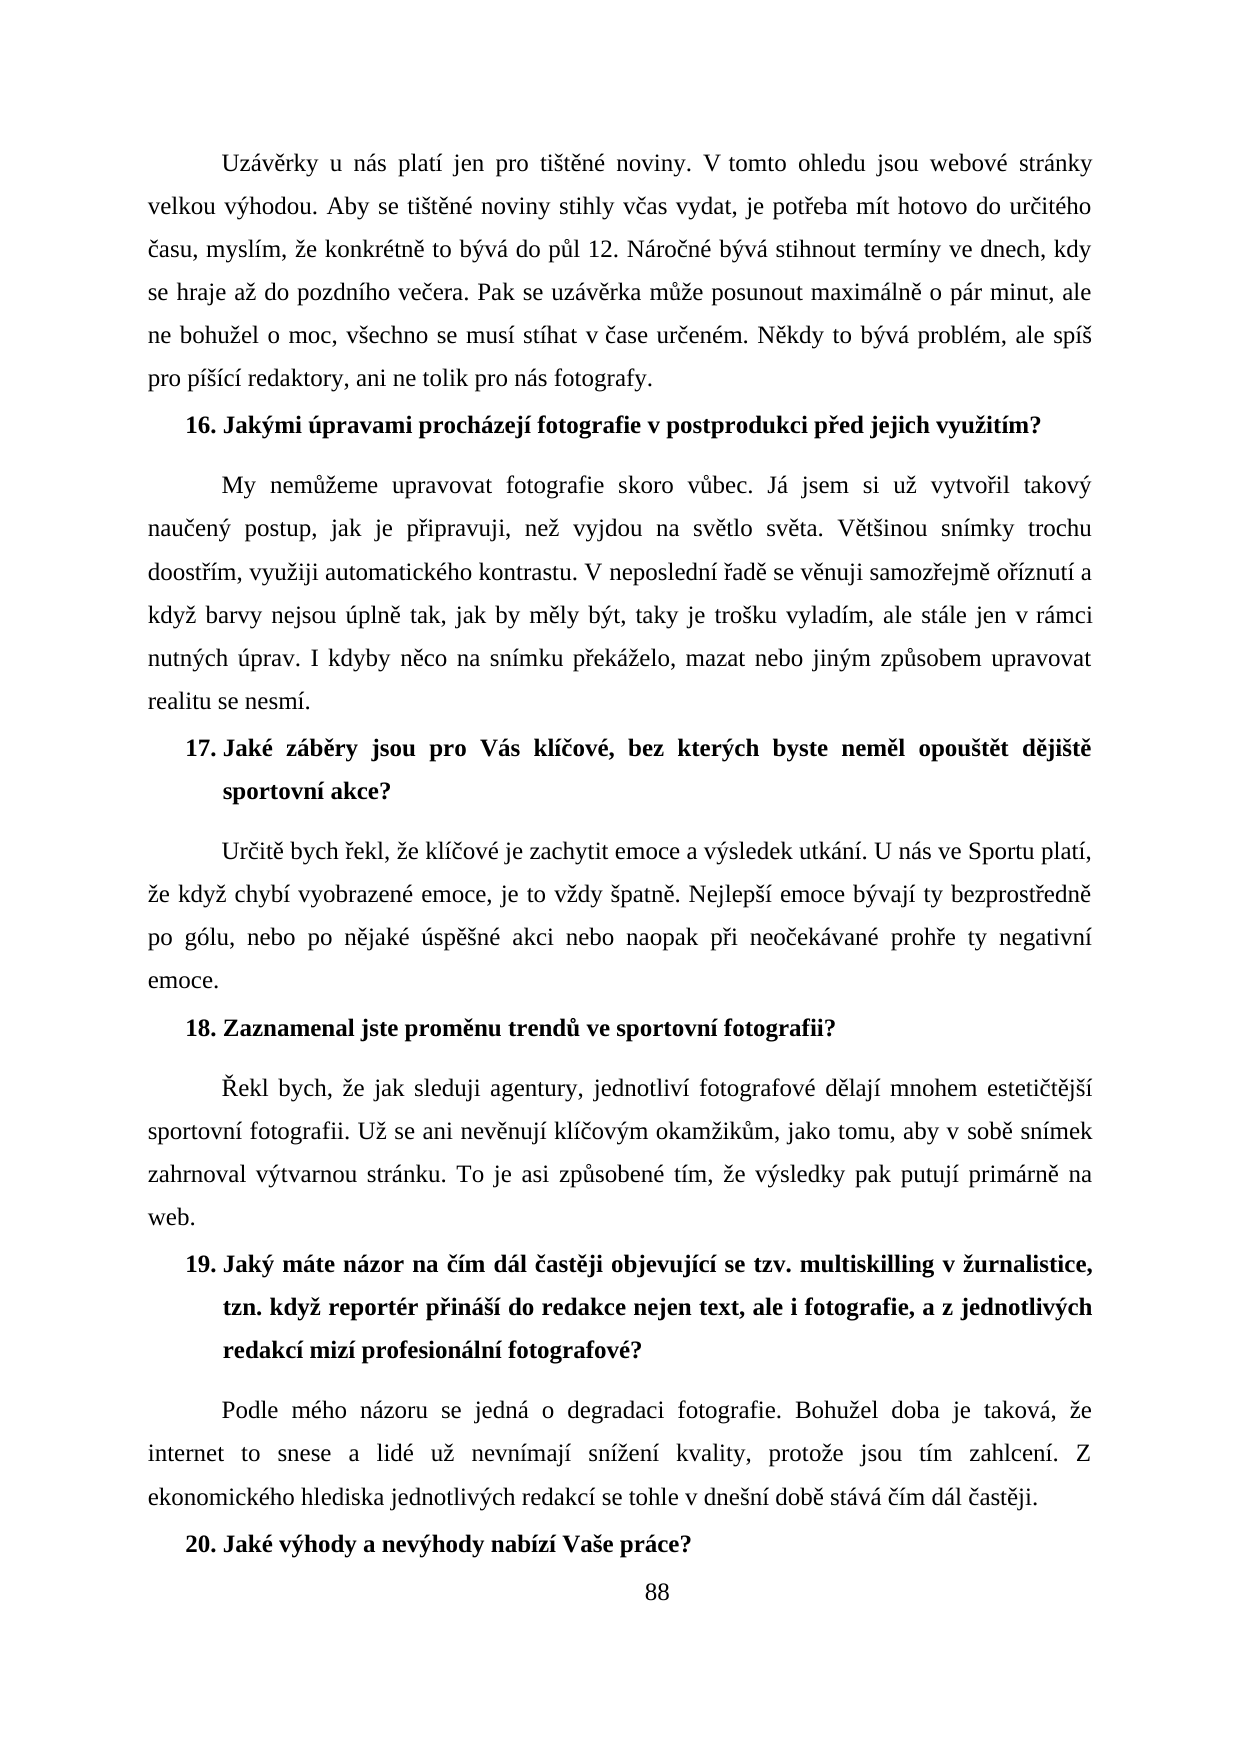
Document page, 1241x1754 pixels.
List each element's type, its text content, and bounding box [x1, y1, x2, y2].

list Jakými úpravami procházejí fotografie v postprodukci před jejich využitím? [185, 411, 1093, 439]
text Řekl bych, že jak sleduji agentury, jednotliví fotografové dělají mnohem estetičtější sportovní fotografii. Už se ani nevěnují klíčovým okamžikům, jako tomu, aby v sobě snímek zahrnoval výtvarnou stránku. To je asi způsobené tím, že výsledky pak putují primárně na web. [148, 1073, 1093, 1231]
text Podle mého názoru se jedná o degradaci fotografie. Bohužel doba je taková, že internet to snese a lidé už nevnímají snížení kvality, protože jsou tím zahlcení. Z ekonomického hlediska jednotlivých redakcí se tohle v dnešní době stává čím dál častěji. [148, 1395, 1093, 1510]
text My nemůžeme upravovat fotografie skoro vůbec. Já jsem si už vytvořil takový naučený postup, jak je připravuji, než vyjdou na světlo světa. Většinou snímky trochu doostřím, využiji automatického kontrastu. V neposlední řadě se věnuji samozřejmě oříznutí a když barvy nejsou úplně tak, jak by měly být, taky je trošku vyladím, ale stále jen v rámci nutných úprav. I kdyby něco na snímku překáželo, mazat nebo jiným způsobem upravovat realitu se nesmí. [148, 470, 1093, 715]
list Jaký máte názor na čím dál častěji objevující se tzv. multiskilling v žurnalistice, tzn. když reportér přináší do redakce nejen text, ale i fotografie, a z jednotlivých redakcí mizí profesionální fotografové? [185, 1249, 1093, 1364]
list Zaznamenal jste proměnu trendů ve sportovní fotografii? [185, 1013, 1093, 1042]
text Uzávěrky u nás platí jen pro tištěné noviny. V tomto ohledu jsou webové stránky velkou výhodou. Aby se tištěné noviny stihly včas vydat, je potřeba mít hotovo do určitého času, myslím, že konkrétně to bývá do půl 12. Náročné bývá stihnout termíny ve dnech, kdy se hraje až do pozdního večera. Pak se uzávěrka může posunout maximálně o pár minut, ale ne bohužel o moc, všechno se musí stíhat v čase určeném. Někdy to bývá problém, ale spíš pro píšící redaktory, ani ne tolik pro nás fotografy. [148, 148, 1093, 392]
list Jaké záběry jsou pro Vás klíčové, bez kterých byste neměl opouštět dějiště sportovní akce? [185, 733, 1093, 805]
list Jaké výhody a nevýhody nabízí Vaše práce? [185, 1529, 1093, 1558]
text Určitě bych řekl, že klíčové je zachytit emoce a výsledek utkání. U nás ve Sportu platí, že když chybí vyobrazené emoce, je to vždy špatně. Nejlepší emoce bývají ty bezprostředně po gólu, nebo po nějaké úspěšné akci nebo naopak při neočekávané prohře ty negativní emoce. [148, 836, 1093, 994]
